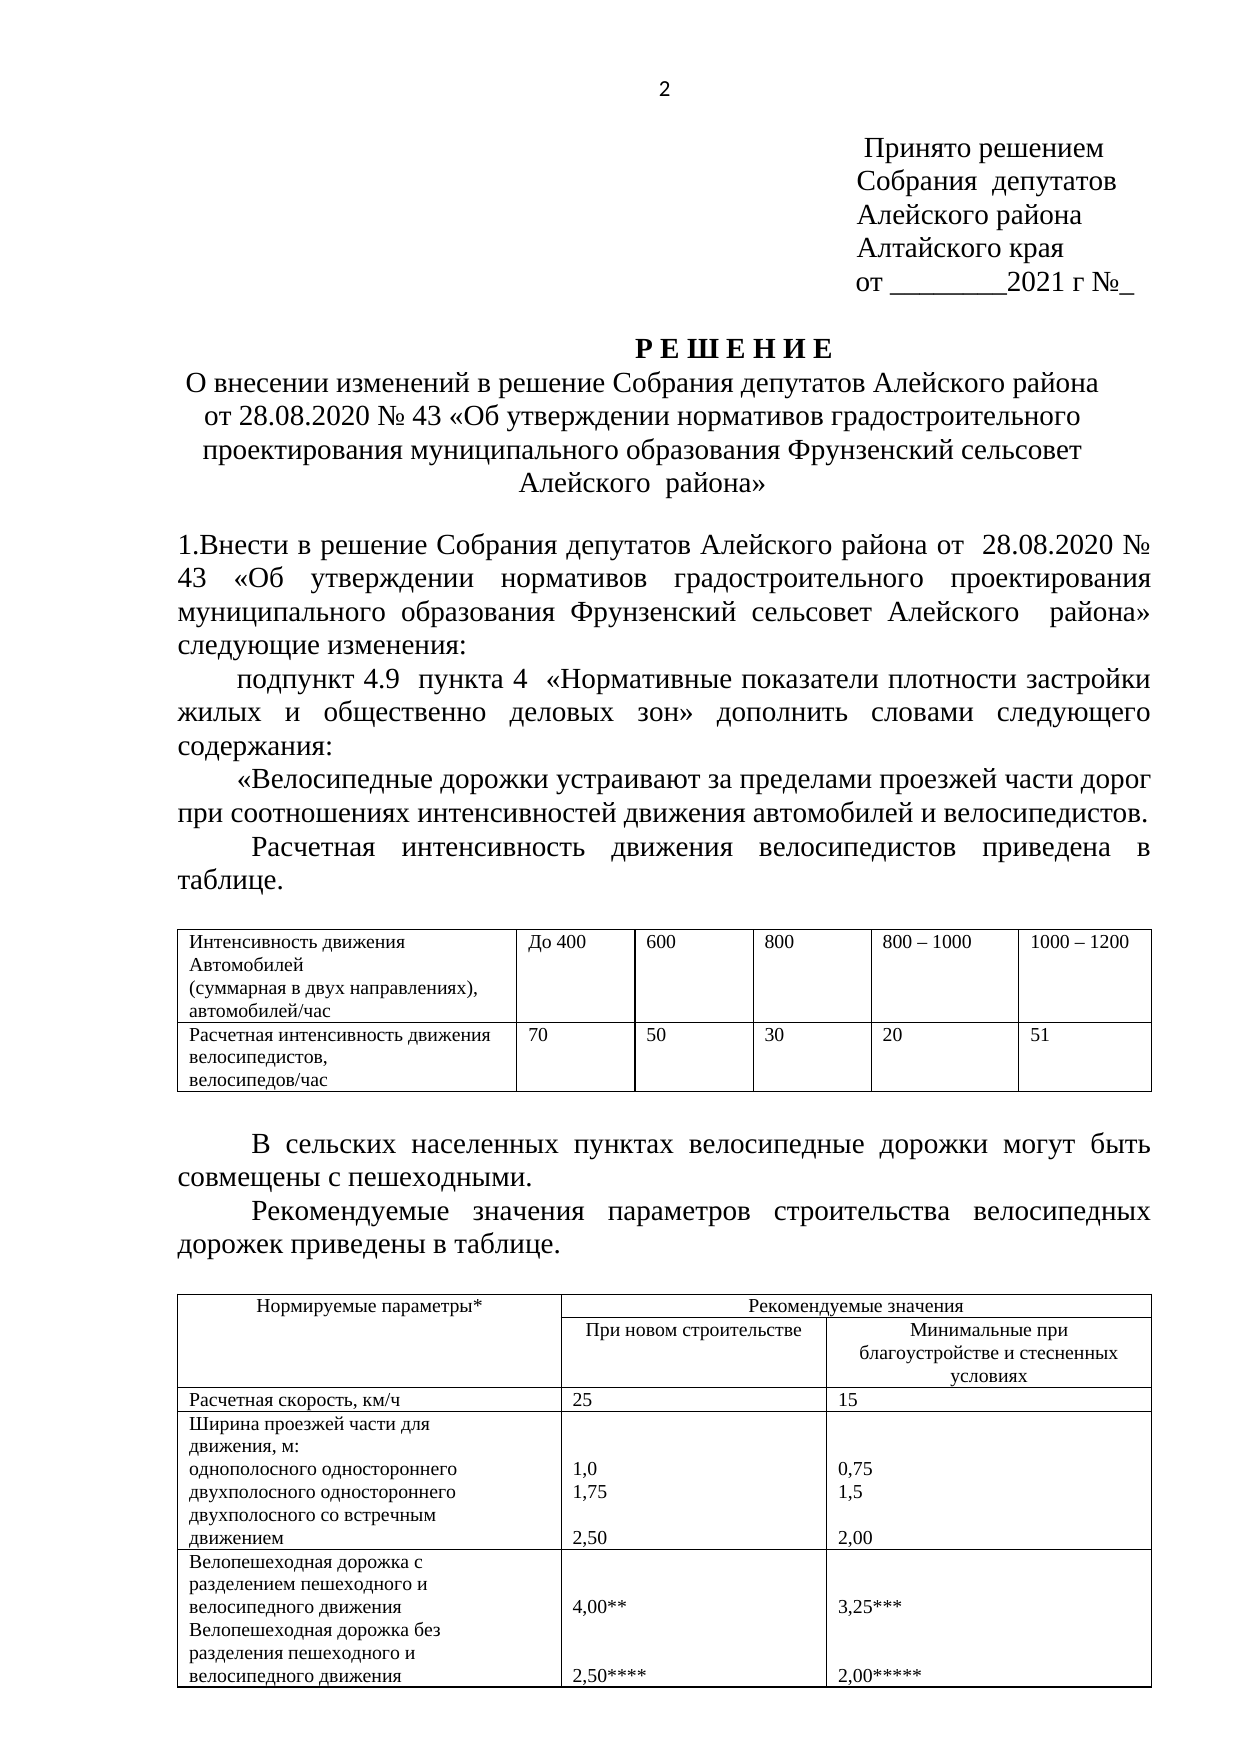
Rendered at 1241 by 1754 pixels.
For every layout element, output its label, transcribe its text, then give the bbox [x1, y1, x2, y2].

table_cell Расчетная интенсивность движения велосипедистов, велосипедов/час [178, 1023, 516, 1091]
table_header До 400 [517, 930, 634, 1022]
table_cell 20 [872, 1023, 1018, 1091]
table_cell 70 [517, 1023, 634, 1091]
table_cell 30 [754, 1023, 871, 1091]
text Рекомендуемые значения параметров строительства велосипедных дорожек приведены в таблице. [177, 1193, 1152, 1260]
table_cell Ширина проезжей части для движения, м: однополосного одностороннего двухполосного одностороннего двухполосного со встречным движением [178, 1412, 561, 1548]
table_cell Минимальные при благоустройстве и стесненных условиях [827, 1318, 1151, 1387]
table_cell 0,75 1,5 2,00 [827, 1412, 1151, 1548]
text 1.Внести в решение Собрания депутатов Алейского района от 28.08.2020 № 43 «Об утверждении нормативов градостроительного проектирования муниципального образования Фрунзенский сельсовет Алейского района» следующие изменения: [177, 527, 1152, 661]
text Принято решением Собрания депутатов Алейского района Алтайского края [856, 130, 1152, 264]
text «Велосипедные дорожки устраивают за пределами проезжей части дорог при соотношениях интенсивностей движения автомобилей и велосипедистов. [177, 762, 1152, 829]
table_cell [178, 1550, 561, 1686]
table_header 800 – 1000 [872, 930, 1018, 1022]
table_cell При новом строительстве [562, 1318, 826, 1387]
table_header 800 [754, 930, 871, 1022]
table_cell 1,0 1,75 2,50 [562, 1412, 826, 1548]
text от ________2021 г №_ [177, 264, 1152, 298]
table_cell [562, 1550, 826, 1686]
text Р Е Ш Е Н И Е [635, 331, 1107, 365]
table_cell Расчетная скорость, км/ч [178, 1388, 561, 1411]
text В сельских населенных пунктах велосипедные дорожки могут быть совмещены с пешеходными. [177, 1126, 1152, 1193]
table_header 1000 – 1200 [1019, 930, 1151, 1022]
table_header Нормируемые параметры* [178, 1295, 561, 1387]
table_header 600 [636, 930, 753, 1022]
table_cell 15 [827, 1388, 1151, 1411]
table_cell 50 [636, 1023, 753, 1091]
table_cell 25 [562, 1388, 826, 1411]
text подпункт 4.9 пункта 4 «Нормативные показатели плотности застройки жилых и общественно деловых зон» дополнить словами следующего содержания: [177, 661, 1152, 762]
text О внесении изменений в решение Собрания депутатов Алейского района от 28.08.2020 № 43 «Об утверждении нормативов градостроительного проектирования муниципального образования Фрунзенский сельсовет Алейского района» [177, 365, 1107, 499]
table_header Интенсивность движения Автомобилей (суммарная в двух направлениях), автомобилей/час [178, 930, 516, 1022]
table_cell 51 [1019, 1023, 1151, 1091]
table_header Рекомендуемые значения [562, 1295, 1151, 1317]
text Расчетная интенсивность движения велосипедистов приведена в таблице. [177, 829, 1152, 896]
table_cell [827, 1550, 1151, 1686]
